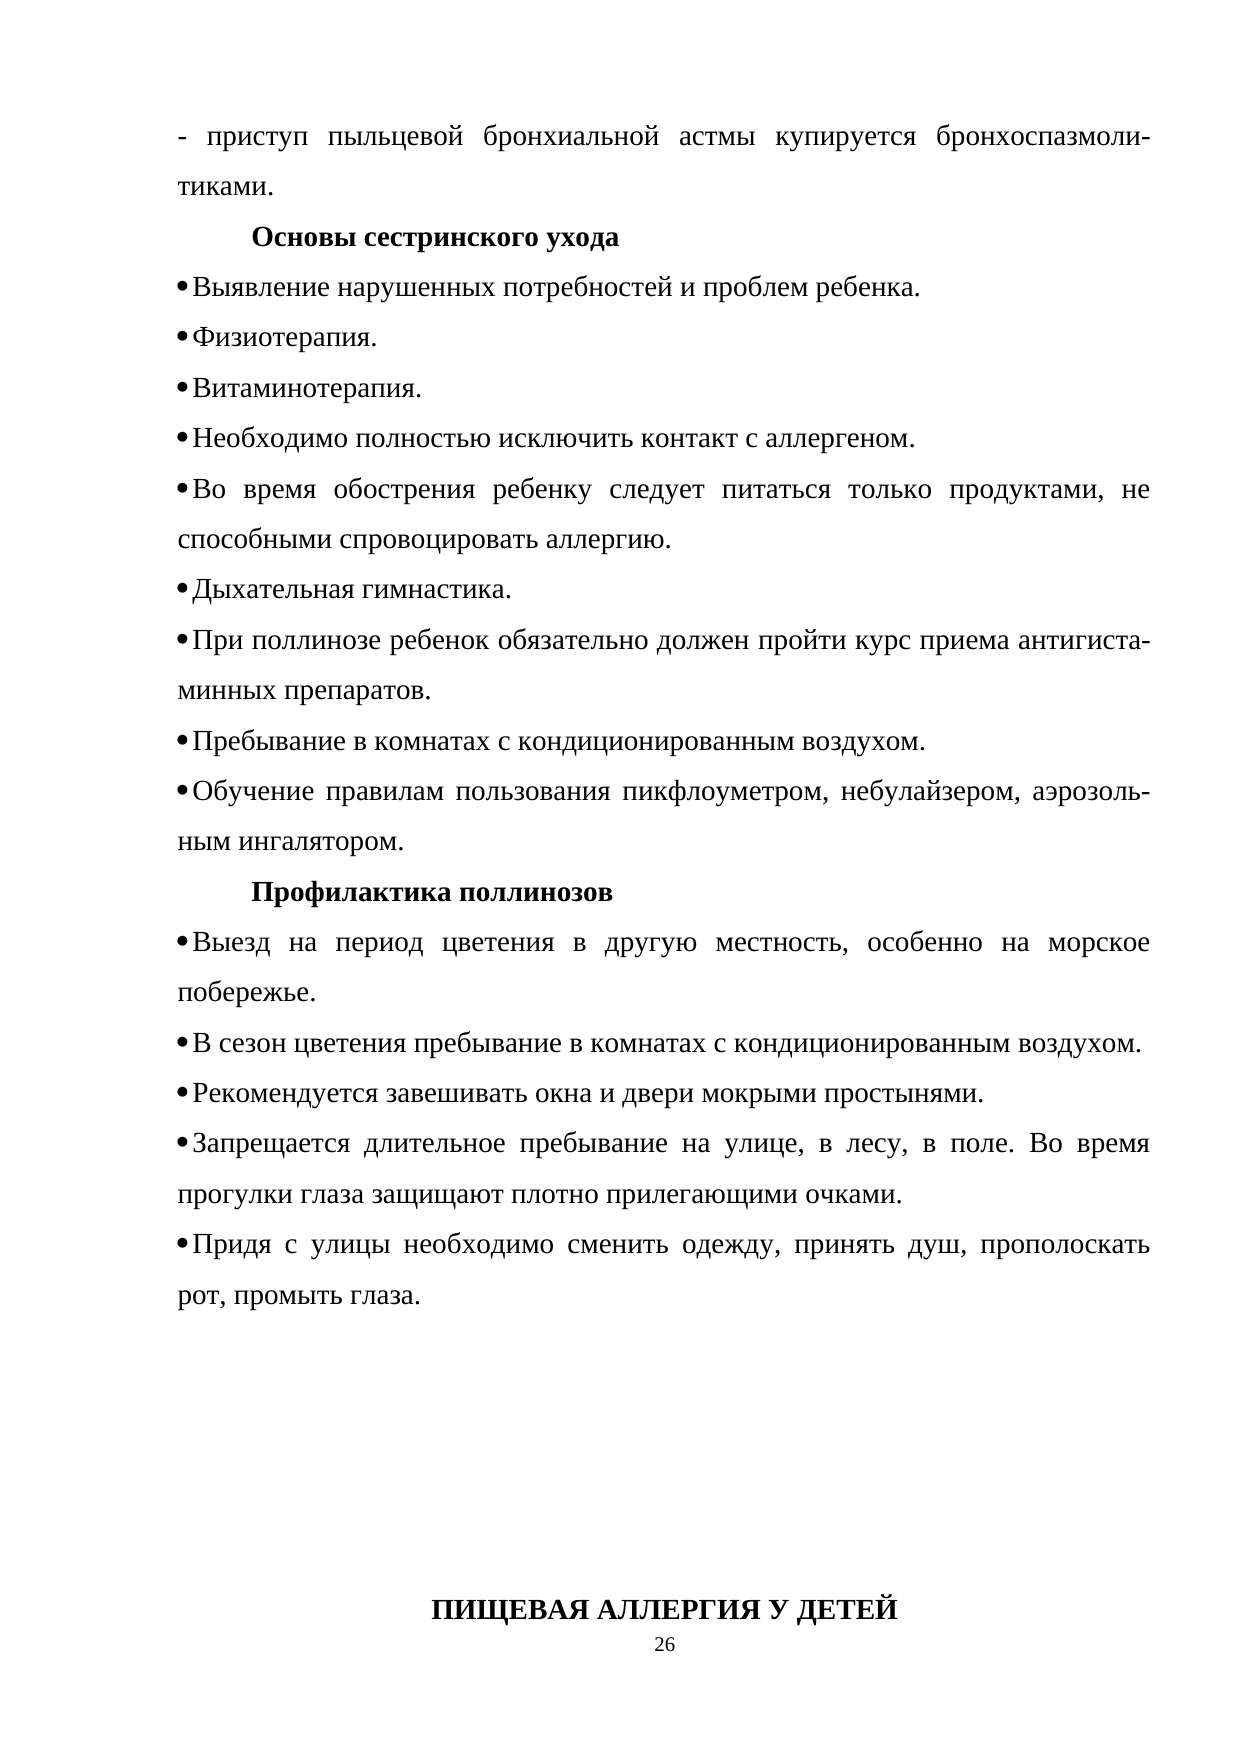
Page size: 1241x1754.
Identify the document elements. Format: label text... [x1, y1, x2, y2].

list Во время обострения ребенку следует питаться только продуктами, не способными спровоцировать аллергию. [177, 471, 1152, 555]
list Выезд на период цветения в другую местность, особенно на морское побережье. [177, 924, 1152, 1008]
list В сезон цветения пребывание в комнатах с кондиционированным воздухом. [177, 1025, 1152, 1058]
list Рекомендуется завешивать окна и двери мокрыми простынями. [177, 1075, 1152, 1109]
list Запрещается длительное пребывание на улице, в лесу, в поле. Во время прогулки глаза защищают плотно прилегающими очками. [177, 1126, 1152, 1209]
list Необходимо полностью исключить контакт с аллергеном. [177, 420, 1152, 454]
list Придя с улицы необходимо сменить одежду, принять душ, прополоскать рот, промыть глаза. [177, 1226, 1152, 1310]
text Основы сестринского ухода [177, 219, 1152, 252]
list Физиотерапия. [177, 319, 1152, 353]
list При поллинозе ребенок обязательно должен пройти курс приема антигиста-минных препаратов. [177, 622, 1152, 706]
list Выявление нарушенных потребностей и проблем ребенка. [177, 269, 1152, 303]
list Обучение правилам пользования пикфлоуметром, небулайзером, аэрозоль-ным ингалятором. [177, 773, 1152, 857]
list Пребывание в комнатах с кондиционированным воздухом. [177, 723, 1152, 756]
text - приступ пыльцевой бронхиальной астмы купируется бронхоспазмоли-тиками. [177, 118, 1152, 202]
list Дыхательная гимнастика. [177, 571, 1152, 605]
list Витаминотерапия. [177, 370, 1152, 403]
text Профилактика поллинозов [177, 874, 1152, 907]
text ПИЩЕВАЯ АЛЛЕРГИЯ У ДЕТЕЙ [177, 1592, 1152, 1625]
